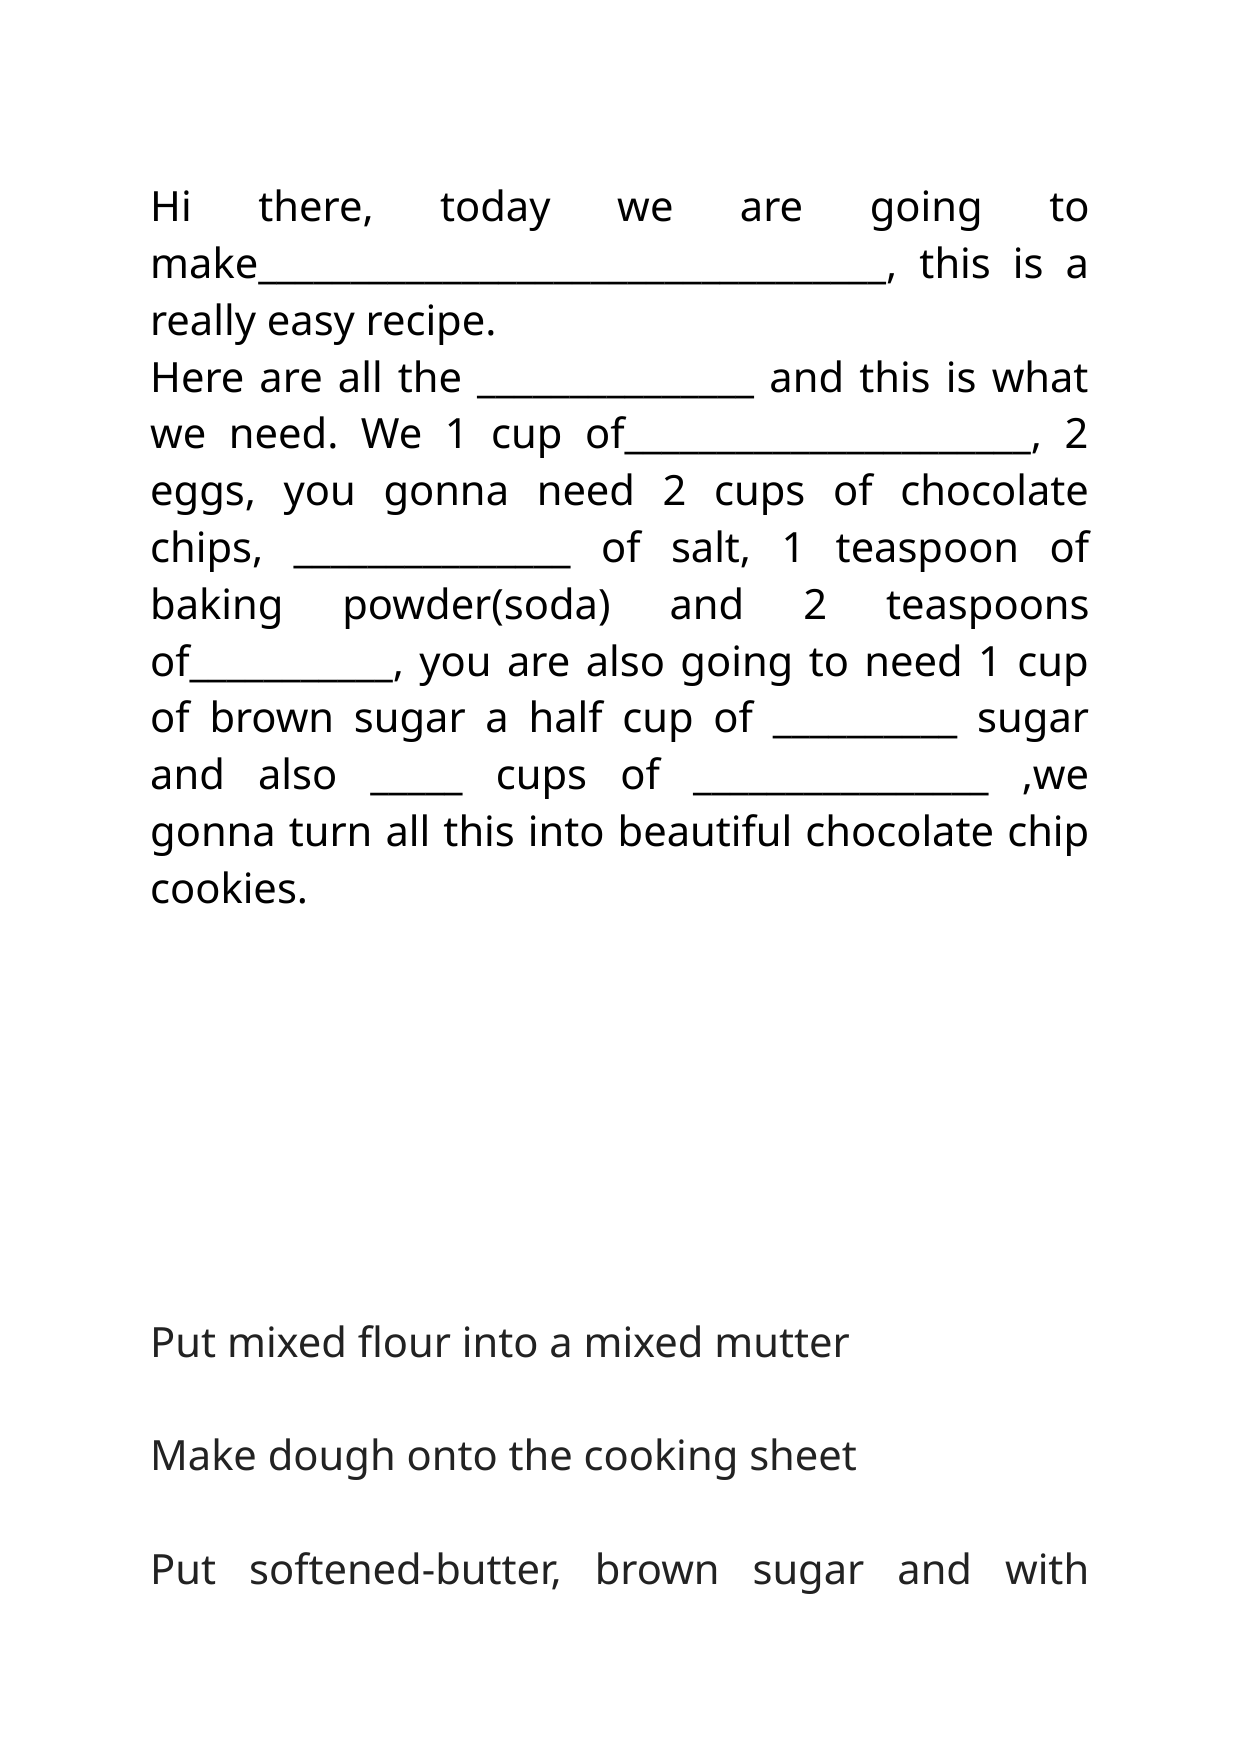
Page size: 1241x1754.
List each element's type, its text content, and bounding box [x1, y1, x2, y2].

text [150, 1540, 1090, 1596]
text Make dough onto the cooking sheet [150, 1426, 1090, 1483]
text Hi there, today we are going to make__________________________________, this is a really easy recipe. [150, 177, 1090, 347]
text Put mixed flour into a mixed mutter [150, 1313, 1090, 1369]
text Here are all the _______________ and this is what we need. We 1 cup of______________________, 2 eggs, you gonna need 2 cups of chocolate chips, _______________ of salt, 1 teaspoon of baking powder(soda) and 2 teaspoons of___________, you are also going to need 1 cup of brown sugar a half cup of __________ sugar and also _____ cups of ________________ ,we gonna turn all this into beautiful chocolate chip cookies. [150, 347, 1090, 915]
